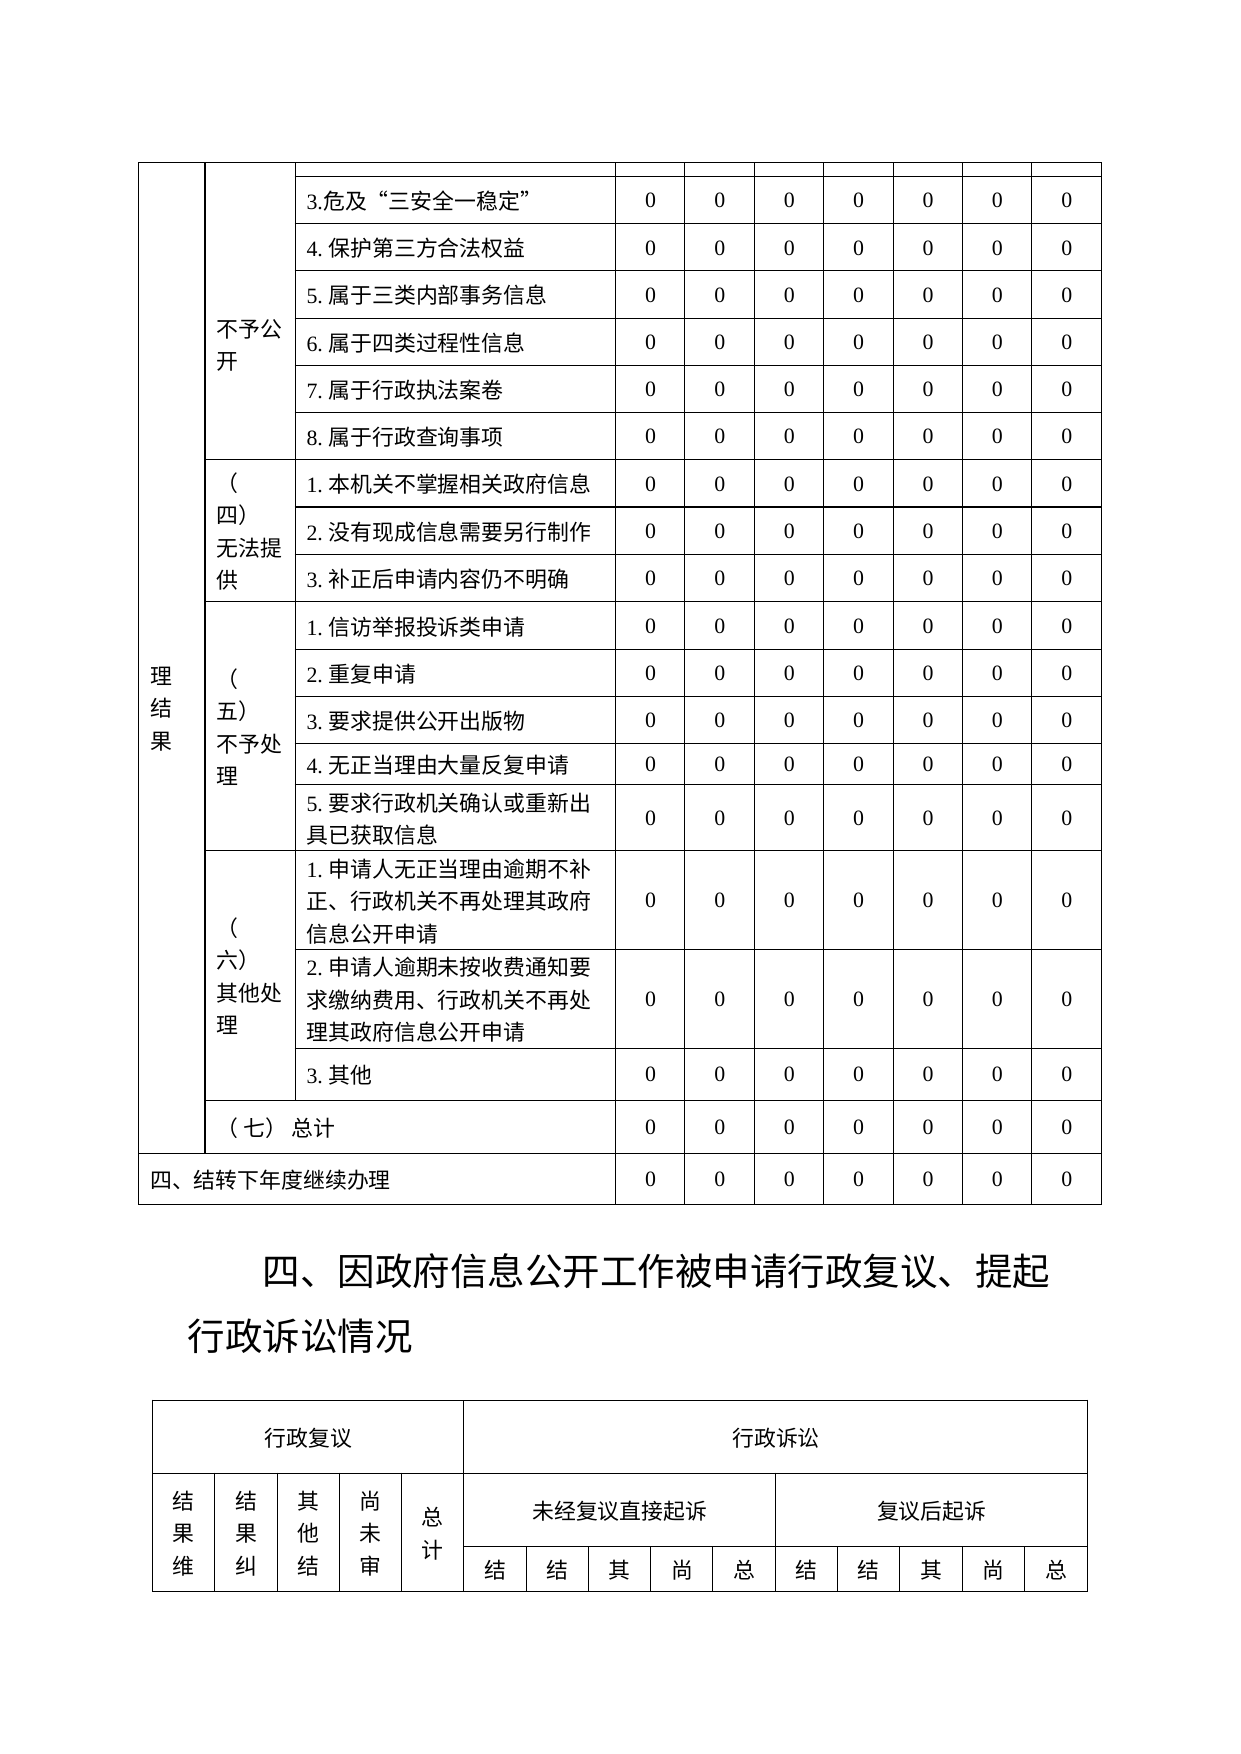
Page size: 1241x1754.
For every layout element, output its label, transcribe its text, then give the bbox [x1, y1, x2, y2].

table_cell 0 [824, 1049, 893, 1100]
table_cell 0 [894, 555, 962, 601]
table_cell 复议后起诉 [776, 1474, 1087, 1546]
table_cell 0 [824, 224, 893, 270]
table_cell 尚未审结 [340, 1474, 401, 1591]
table_cell 0 [824, 460, 893, 506]
table_cell 0 [824, 785, 893, 850]
table_cell 总计 [1025, 1547, 1087, 1591]
table_cell 0 [616, 224, 684, 270]
table_cell 0 [824, 744, 893, 784]
table_cell 0 [616, 163, 684, 176]
table_cell 0 [616, 1154, 684, 1203]
table_cell 0 [755, 224, 823, 270]
table_cell 总计 [402, 1474, 463, 1591]
table_cell 0 [1032, 177, 1101, 223]
table_cell 0 [963, 650, 1031, 696]
table_cell 0 [755, 555, 823, 601]
table_cell 0 [616, 413, 684, 459]
table_cell 其他结果 [589, 1547, 650, 1591]
table_cell 0 [1032, 319, 1101, 364]
table_cell 0 [963, 460, 1031, 506]
table_cell 0 [824, 851, 893, 949]
table_cell 0 [963, 602, 1031, 648]
table_cell 0 [1032, 602, 1101, 648]
table_cell 0 [963, 224, 1031, 270]
table_cell 0 [685, 851, 754, 949]
table_cell 0 [755, 319, 823, 364]
table_cell 0 [616, 602, 684, 648]
table_cell 0 [963, 851, 1031, 949]
table_cell 3. 要求提供公开出版物 [296, 697, 615, 743]
table_cell 0 [1032, 508, 1101, 553]
table_cell 0 [1032, 1101, 1101, 1152]
table_cell （ 六） 其他处理 [206, 851, 295, 1100]
table_cell 0 [894, 851, 962, 949]
table_cell 0 [616, 271, 684, 317]
table_cell 3.危及“三安全一稳定” [296, 177, 615, 223]
table_cell 0 [963, 744, 1031, 784]
table_cell 0 [824, 697, 893, 743]
table_cell 0 [685, 413, 754, 459]
table_cell （ 七） 总计 [206, 1101, 615, 1152]
table_cell 0 [963, 271, 1031, 317]
table_cell 结果纠正 [838, 1547, 899, 1591]
table_cell 0 [616, 319, 684, 364]
table_cell 0 [1032, 460, 1101, 506]
table_cell 未经复议直接起诉 [464, 1474, 775, 1546]
table_cell 0 [685, 224, 754, 270]
table_cell 1. 申请人无正当理由逾期不补正、行政机关不再处理其政府信息公开申请 [296, 851, 615, 949]
table_cell 0 [685, 319, 754, 364]
table_cell 0 [963, 785, 1031, 850]
table_cell （ 四） 无法提供 [206, 460, 295, 601]
table_cell 0 [1032, 1049, 1101, 1100]
table_cell 0 [963, 508, 1031, 553]
table_cell 0 [1032, 851, 1101, 949]
table_cell 0 [824, 602, 893, 648]
table_cell 0 [755, 460, 823, 506]
table_cell 0 [894, 697, 962, 743]
table_cell 0 [755, 697, 823, 743]
table_cell 0 [755, 851, 823, 949]
table_cell 0 [685, 602, 754, 648]
table_cell 0 [894, 1154, 962, 1203]
table_cell 0 [963, 1154, 1031, 1203]
table_cell 0 [616, 555, 684, 601]
table_cell 0 [824, 413, 893, 459]
table_cell 7. 属于行政执法案卷 [296, 366, 615, 412]
table_cell 0 [685, 1049, 754, 1100]
table_cell 0 [963, 319, 1031, 364]
table_cell 0 [616, 1101, 684, 1152]
table_cell 0 [685, 697, 754, 743]
table_cell 4. 无正当理由大量反复申请 [296, 744, 615, 784]
table_cell 0 [824, 271, 893, 317]
table_cell 0 [685, 650, 754, 696]
table_cell 0 [824, 555, 893, 601]
table_cell 0 [755, 1049, 823, 1100]
table_cell 0 [616, 366, 684, 412]
table_cell 0 [616, 950, 684, 1047]
table_cell 0 [685, 1154, 754, 1203]
table_cell 5. 要求行政机关确认或重新出具已获取信息 [296, 785, 615, 850]
table_cell 结果维持 [464, 1547, 526, 1591]
table_cell 0 [755, 1154, 823, 1203]
table_cell 0 [755, 366, 823, 412]
table_cell 0 [755, 1101, 823, 1152]
table_cell 0 [1032, 785, 1101, 850]
table_cell 0 [1032, 1154, 1101, 1203]
table_cell 0 [685, 555, 754, 601]
table_cell 0 [894, 177, 962, 223]
table_cell 6. 属于四类过程性信息 [296, 319, 615, 364]
table_cell 0 [824, 650, 893, 696]
table_cell 0 [894, 413, 962, 459]
table_cell 0 [963, 366, 1031, 412]
table_cell （ 五） 不予处理 [206, 602, 295, 850]
table_cell 0 [963, 697, 1031, 743]
table_cell 0 [755, 163, 823, 176]
table_cell 0 [1032, 271, 1101, 317]
table_cell 0 [755, 950, 823, 1047]
table_cell 其他结果 [278, 1474, 339, 1591]
table_cell 0 [755, 602, 823, 648]
table_cell 2. 申请人逾期未按收费通知要求缴纳费用、行政机关不再处理其政府信息公开申请 [296, 950, 615, 1047]
table_cell 2. 重复申请 [296, 650, 615, 696]
table_cell 0 [894, 785, 962, 850]
table_cell 0 [755, 177, 823, 223]
table_cell 四、结转下年度继续办理 [139, 1154, 615, 1203]
table_cell 2. 没有现成信息需要另行制作 [296, 508, 615, 553]
table_cell 0 [963, 163, 1031, 176]
table_cell 0 [894, 366, 962, 412]
table_cell 0 [894, 271, 962, 317]
table_cell 0 [755, 271, 823, 317]
table_cell 0 [963, 555, 1031, 601]
table_cell 0 [755, 508, 823, 553]
table_cell 0 [616, 508, 684, 553]
table_cell 结果维持 [776, 1547, 837, 1591]
table_cell 0 [616, 460, 684, 506]
table_cell 0 [894, 950, 962, 1047]
table_cell 0 [824, 366, 893, 412]
table_cell 0 [755, 413, 823, 459]
table_cell 0 [616, 650, 684, 696]
table_cell 1. 信访举报投诉类申请 [296, 602, 615, 648]
table_cell 2. 其他法律行政法规禁止公开 [296, 163, 615, 176]
table_cell 0 [963, 950, 1031, 1047]
table_cell 0 [1032, 650, 1101, 696]
table_cell 0 [616, 697, 684, 743]
table_cell 0 [963, 413, 1031, 459]
table_cell 0 [685, 177, 754, 223]
table_cell 0 [894, 163, 962, 176]
table_cell 0 [824, 319, 893, 364]
text 四、因政府信息公开工作被申请行政复议、提起行政诉讼情况 [187, 1237, 1053, 1367]
table_cell 0 [685, 950, 754, 1047]
table_cell 0 [1032, 413, 1101, 459]
table_cell 0 [685, 1101, 754, 1152]
table_cell 0 [685, 744, 754, 784]
table_cell 0 [616, 177, 684, 223]
table_cell 0 [894, 460, 962, 506]
table_cell 0 [685, 460, 754, 506]
table_cell 0 [685, 366, 754, 412]
table_cell 结果维持 [153, 1474, 214, 1591]
table_cell 0 [963, 1049, 1031, 1100]
table_cell 0 [894, 508, 962, 553]
table_cell 0 [824, 950, 893, 1047]
table_cell 结果纠正 [527, 1547, 588, 1591]
table_cell 0 [685, 785, 754, 850]
table_cell 0 [1032, 224, 1101, 270]
table_cell 0 [824, 163, 893, 176]
table_cell 0 [963, 177, 1031, 223]
table_cell 1. 本机关不掌握相关政府信息 [296, 460, 615, 506]
table_cell 0 [616, 744, 684, 784]
table_cell 5. 属于三类内部事务信息 [296, 271, 615, 317]
table_cell 3. 其他 [296, 1049, 615, 1100]
table_header 行政诉讼 [464, 1401, 1087, 1473]
table_cell 4. 保护第三方合法权益 [296, 224, 615, 270]
table_cell 0 [894, 1049, 962, 1100]
table_cell 0 [685, 508, 754, 553]
table_cell 3. 补正后申请内容仍不明确 [296, 555, 615, 601]
table_header 行政复议 [153, 1401, 463, 1473]
table_cell 0 [1032, 744, 1101, 784]
table_cell 0 [616, 785, 684, 850]
table_cell 结果纠正 [215, 1474, 277, 1591]
table_cell 8. 属于行政查询事项 [296, 413, 615, 459]
table_cell 0 [824, 508, 893, 553]
table_cell 0 [755, 650, 823, 696]
table_cell 0 [824, 1154, 893, 1203]
table_cell 0 [894, 319, 962, 364]
table_cell 0 [685, 271, 754, 317]
table_cell 0 [755, 785, 823, 850]
table_cell 0 [1032, 950, 1101, 1047]
table_cell 0 [894, 224, 962, 270]
table_cell 0 [894, 1101, 962, 1152]
table_cell 0 [755, 744, 823, 784]
table_cell 其他结果 [900, 1547, 962, 1591]
table_cell 尚未审结 [963, 1547, 1024, 1591]
table_cell 尚未审结 [651, 1547, 712, 1591]
table_cell 0 [894, 744, 962, 784]
table_cell 0 [894, 602, 962, 648]
table_cell 0 [1032, 555, 1101, 601]
table_cell 0 [1032, 163, 1101, 176]
table_cell 0 [824, 1101, 893, 1152]
table_cell 0 [963, 1101, 1031, 1152]
table_cell 0 [824, 177, 893, 223]
table_cell 0 [685, 163, 754, 176]
table_cell 总计 [713, 1547, 775, 1591]
table_cell 0 [1032, 366, 1101, 412]
table_cell 0 [894, 650, 962, 696]
table_cell 0 [616, 851, 684, 949]
table_cell 0 [1032, 697, 1101, 743]
table_cell 0 [616, 1049, 684, 1100]
